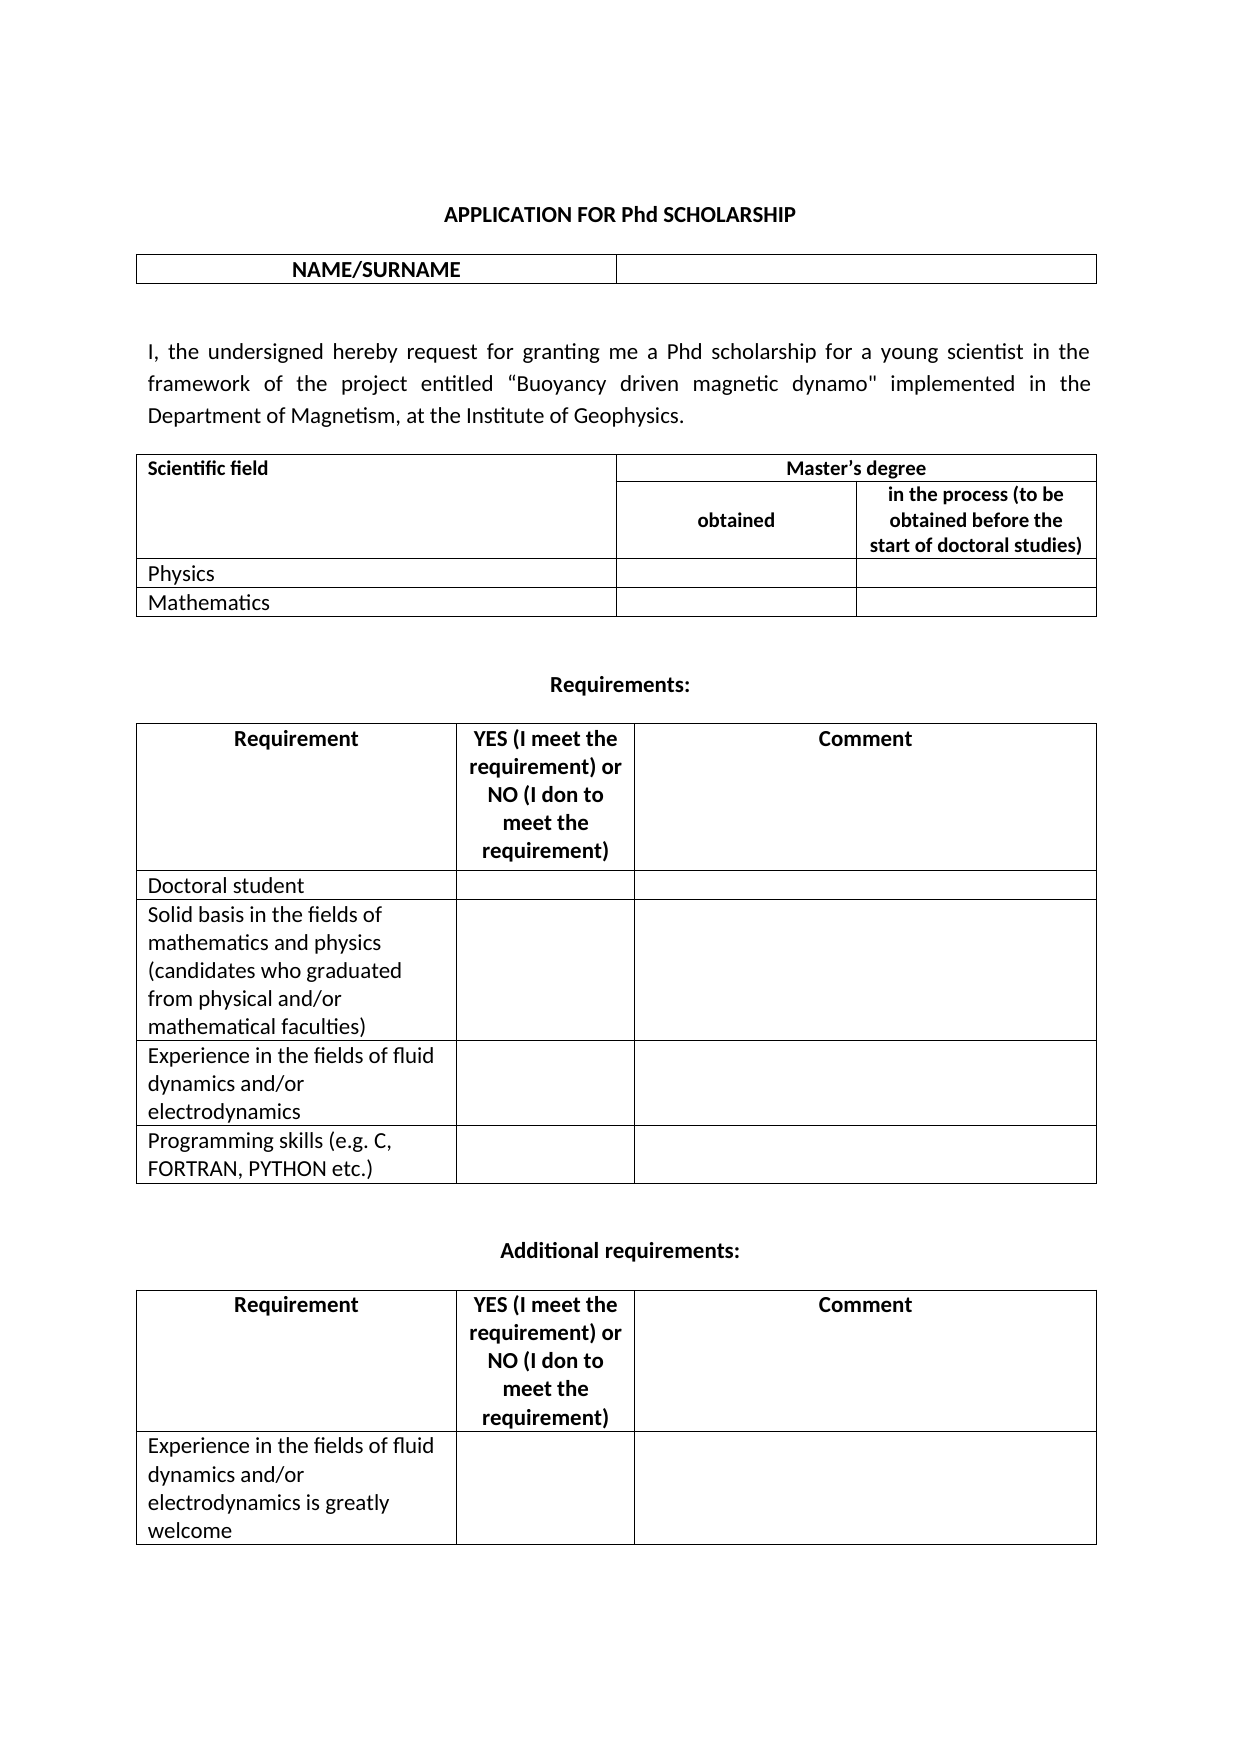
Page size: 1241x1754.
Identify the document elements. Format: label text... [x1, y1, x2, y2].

table_cell Solid basis in the fields of mathematics and physics (candidates who graduated from physical and/or mathematical faculties) [137, 900, 456, 1040]
table_header Comment [635, 1291, 1096, 1431]
table_cell [617, 559, 856, 587]
table_header Scientific field [137, 455, 616, 558]
text Requirements: [148, 670, 1093, 698]
table_header Master’s degree [617, 455, 1096, 481]
table_cell Programming skills (e.g. C, FORTRAN, PYTHON etc.) [137, 1126, 456, 1182]
table_cell [635, 900, 1096, 1040]
table_header Requirement [137, 1291, 456, 1431]
table_header Comment [635, 724, 1096, 870]
table_cell [857, 588, 1096, 616]
table_cell Doctoral student [137, 871, 456, 899]
table_cell Physics [137, 559, 616, 587]
text I, the undersigned hereby request for granting me a Phd scholarship for a young scientist in the framework of the project entitled “Buoyancy driven magnetic dynamo" implemented in the Department of Magnetism, at the Institute of Geophysics. [148, 337, 1093, 429]
table_cell [635, 871, 1096, 899]
table_cell [617, 588, 856, 616]
table_header Requirement [137, 724, 456, 870]
table_header YES (I meet the requirement) or NO (I don to meet the requirement) [457, 724, 634, 870]
table_cell [457, 1041, 634, 1125]
table_cell Experience in the fields of fluid dynamics and/or electrodynamics [137, 1041, 456, 1125]
text Additional requirements: [148, 1236, 1093, 1264]
table_cell [857, 559, 1096, 587]
table_header NAME/SURNAME [137, 255, 616, 283]
table_cell Experience in the fields of fluid dynamics and/or electrodynamics is greatly welcome [137, 1432, 456, 1544]
table_cell [457, 1126, 634, 1182]
table_cell [457, 1432, 634, 1544]
table_cell [635, 1041, 1096, 1125]
table_cell [635, 1126, 1096, 1182]
table_header YES (I meet the requirement) or NO (I don to meet the requirement) [457, 1291, 634, 1431]
table_cell obtained [617, 482, 856, 558]
table_cell Mathematics [137, 588, 616, 616]
table_header [617, 255, 1096, 283]
table_cell in the process (to be obtained before the start of doctoral studies) [857, 482, 1096, 558]
table_cell [457, 871, 634, 899]
table_cell [635, 1432, 1096, 1544]
table_cell [457, 900, 634, 1040]
text APPLICATION FOR Phd SCHOLARSHIP [148, 201, 1093, 229]
